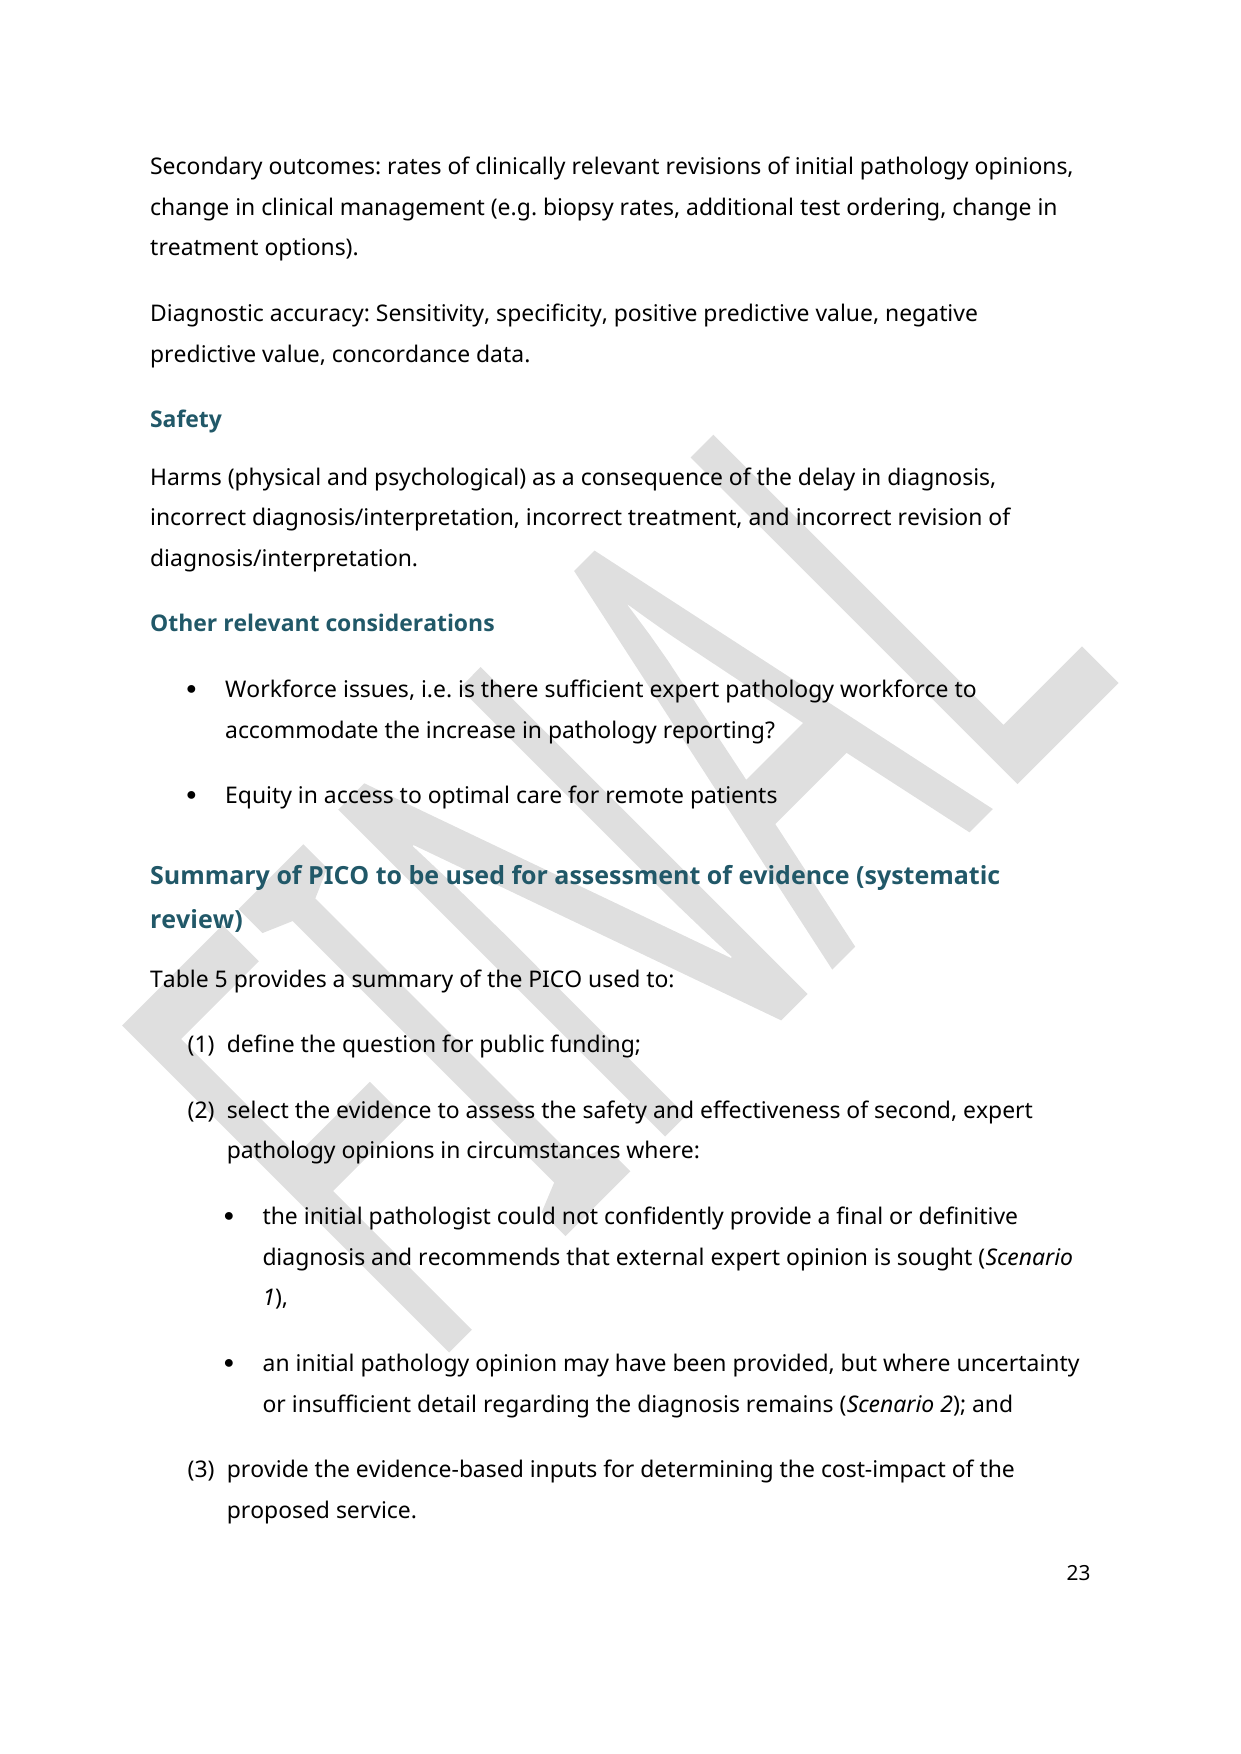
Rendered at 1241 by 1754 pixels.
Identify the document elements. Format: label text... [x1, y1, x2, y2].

subtitle Summary of PICO to be used for assessment of evidence (systematic review) [150, 857, 1090, 936]
list Equity in access to optimal care for remote patients [187, 779, 1090, 810]
list provide the evidence-based inputs for determining the cost-impact of the proposed service. [187, 1453, 1090, 1525]
text Other relevant considerations [150, 607, 1090, 638]
list Workforce issues, i.e. is there sufficient expert pathology workforce to accommodate the increase in pathology reporting? [187, 673, 1090, 745]
list select the evidence to assess the safety and effectiveness of second, expert pathology opinions in circumstances where: [187, 1094, 1090, 1166]
list the initial pathologist could not confidently provide a final or definitive diagnosis and recommends that external expert opinion is sought (Scenario 1), [225, 1200, 1090, 1312]
list define the question for public funding; [187, 1028, 1090, 1059]
list an initial pathology opinion may have been provided, but where uncertainty or insufficient detail regarding the diagnosis remains (Scenario 2); and [225, 1347, 1090, 1419]
text Secondary outcomes: rates of clinically relevant revisions of initial pathology opinions, change in clinical management (e.g. biopsy rates, additional test ordering, change in treatment options). [150, 150, 1090, 262]
subtitle Safety [150, 403, 1090, 434]
text Diagnostic accuracy: Sensitivity, specificity, positive predictive value, negative predictive value, concordance data. [150, 297, 1090, 369]
text Table 5 provides a summary of the PICO used to: [150, 962, 1090, 994]
text Harms (physical and psychological) as a consequence of the delay in diagnosis, incorrect diagnosis/interpretation, incorrect treatment, and incorrect revision of diagnosis/interpretation. [150, 460, 1090, 573]
